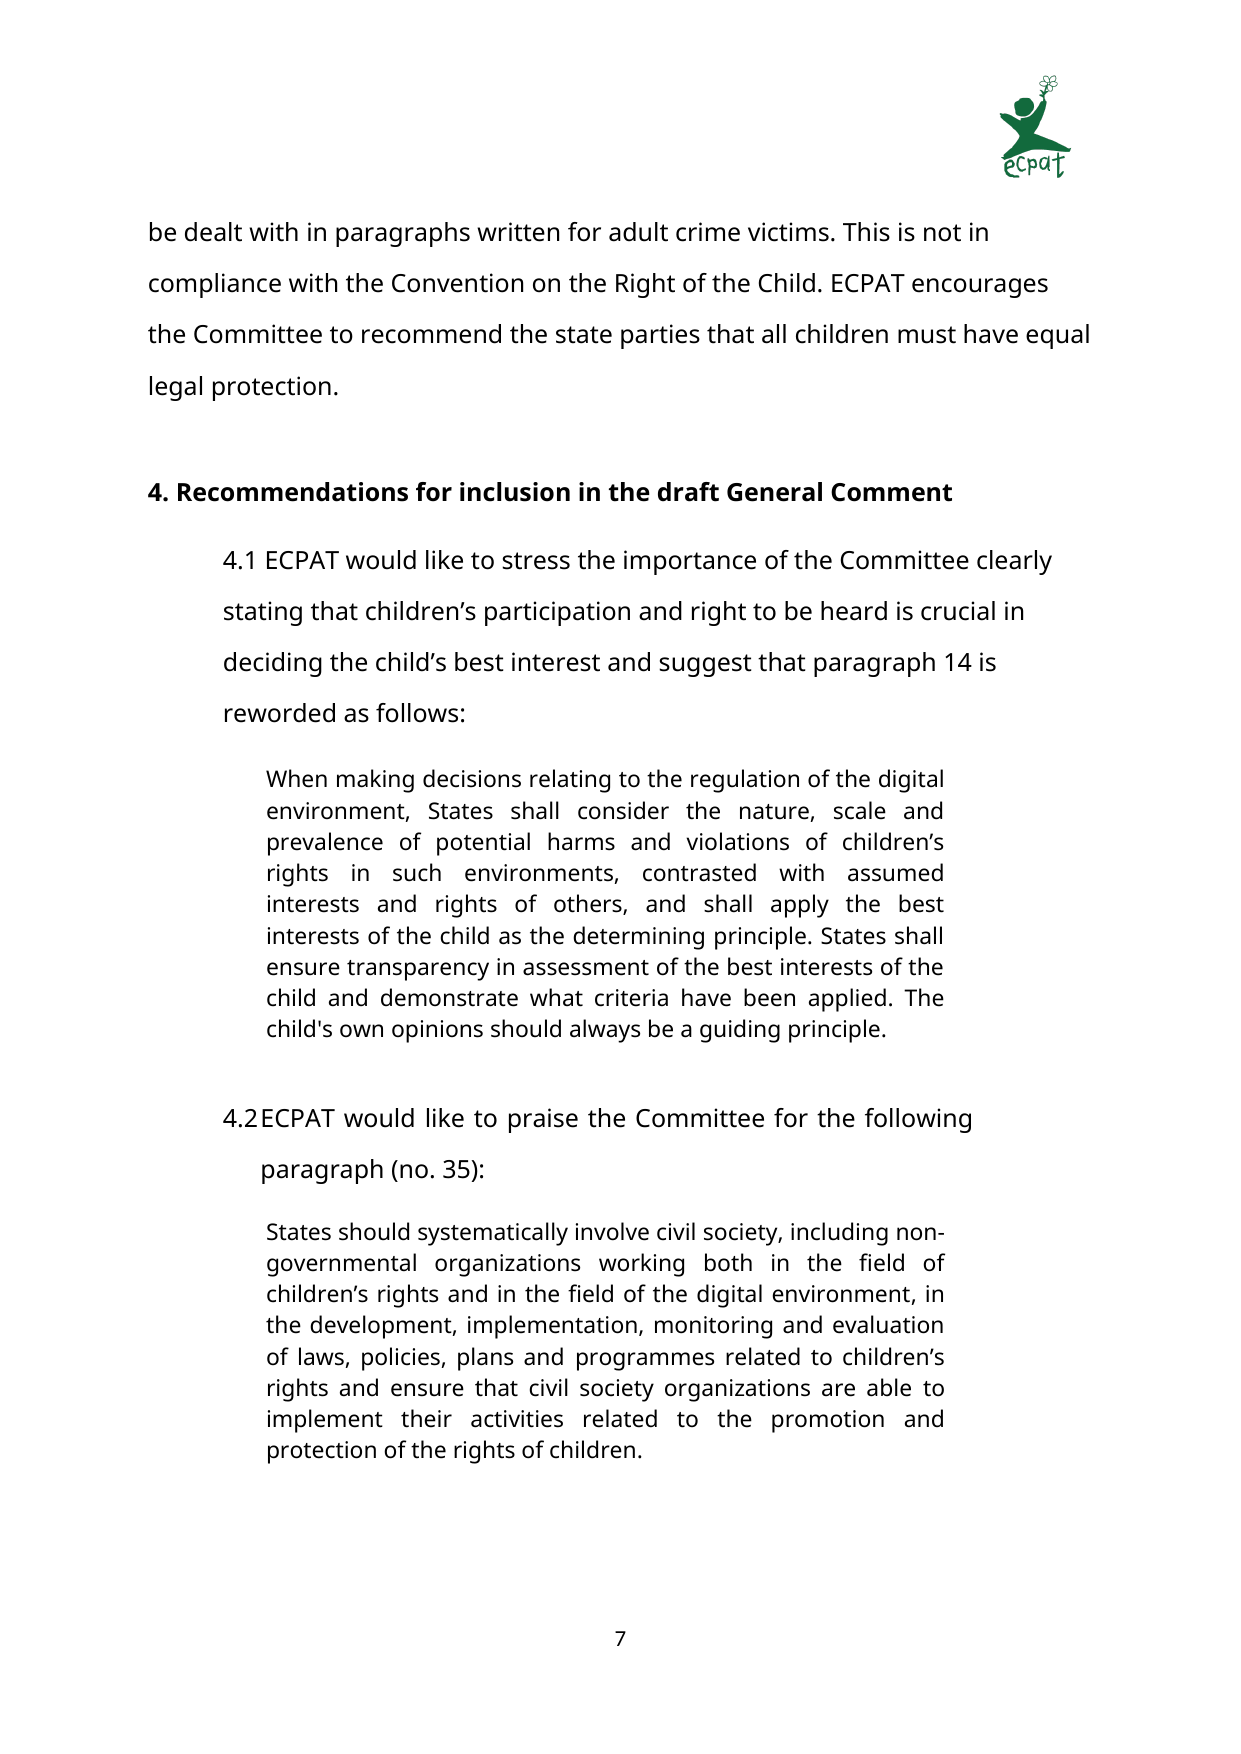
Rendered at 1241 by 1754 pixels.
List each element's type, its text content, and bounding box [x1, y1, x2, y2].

list ECPAT would like to praise the Committee for the following paragraph (no. 35): [223, 1101, 974, 1186]
list 4.1 ECPAT would like to stress the importance of the Committee clearly stating that children’s participation and right to be heard is crucial in deciding the child’s best interest and suggest that paragraph 14 is reworded as follows: [223, 542, 1093, 730]
text States should systematically involve civil society, including non-governmental organizations working both in the field of children’s rights and in the field of the digital environment, in the development, implementation, monitoring and evaluation of laws, policies, plans and programmes related to children’s rights and ensure that civil society organizations are able to implement their activities related to the promotion and protection of the rights of children. [266, 1215, 945, 1465]
text When making decisions relating to the regulation of the digital environment, States shall consider the nature, scale and prevalence of potential harms and violations of children’s rights in such environments, contrasted with assumed interests and rights of others, and shall apply the best interests of the child as the determining principle. States shall ensure transparency in assessment of the best interests of the child and demonstrate what criteria have been applied. The child's own opinions should always be a guiding principle. [266, 763, 945, 1044]
picture [977, 73, 1093, 187]
text 4. Recommendations for inclusion in the draft General Comment [148, 475, 1093, 509]
